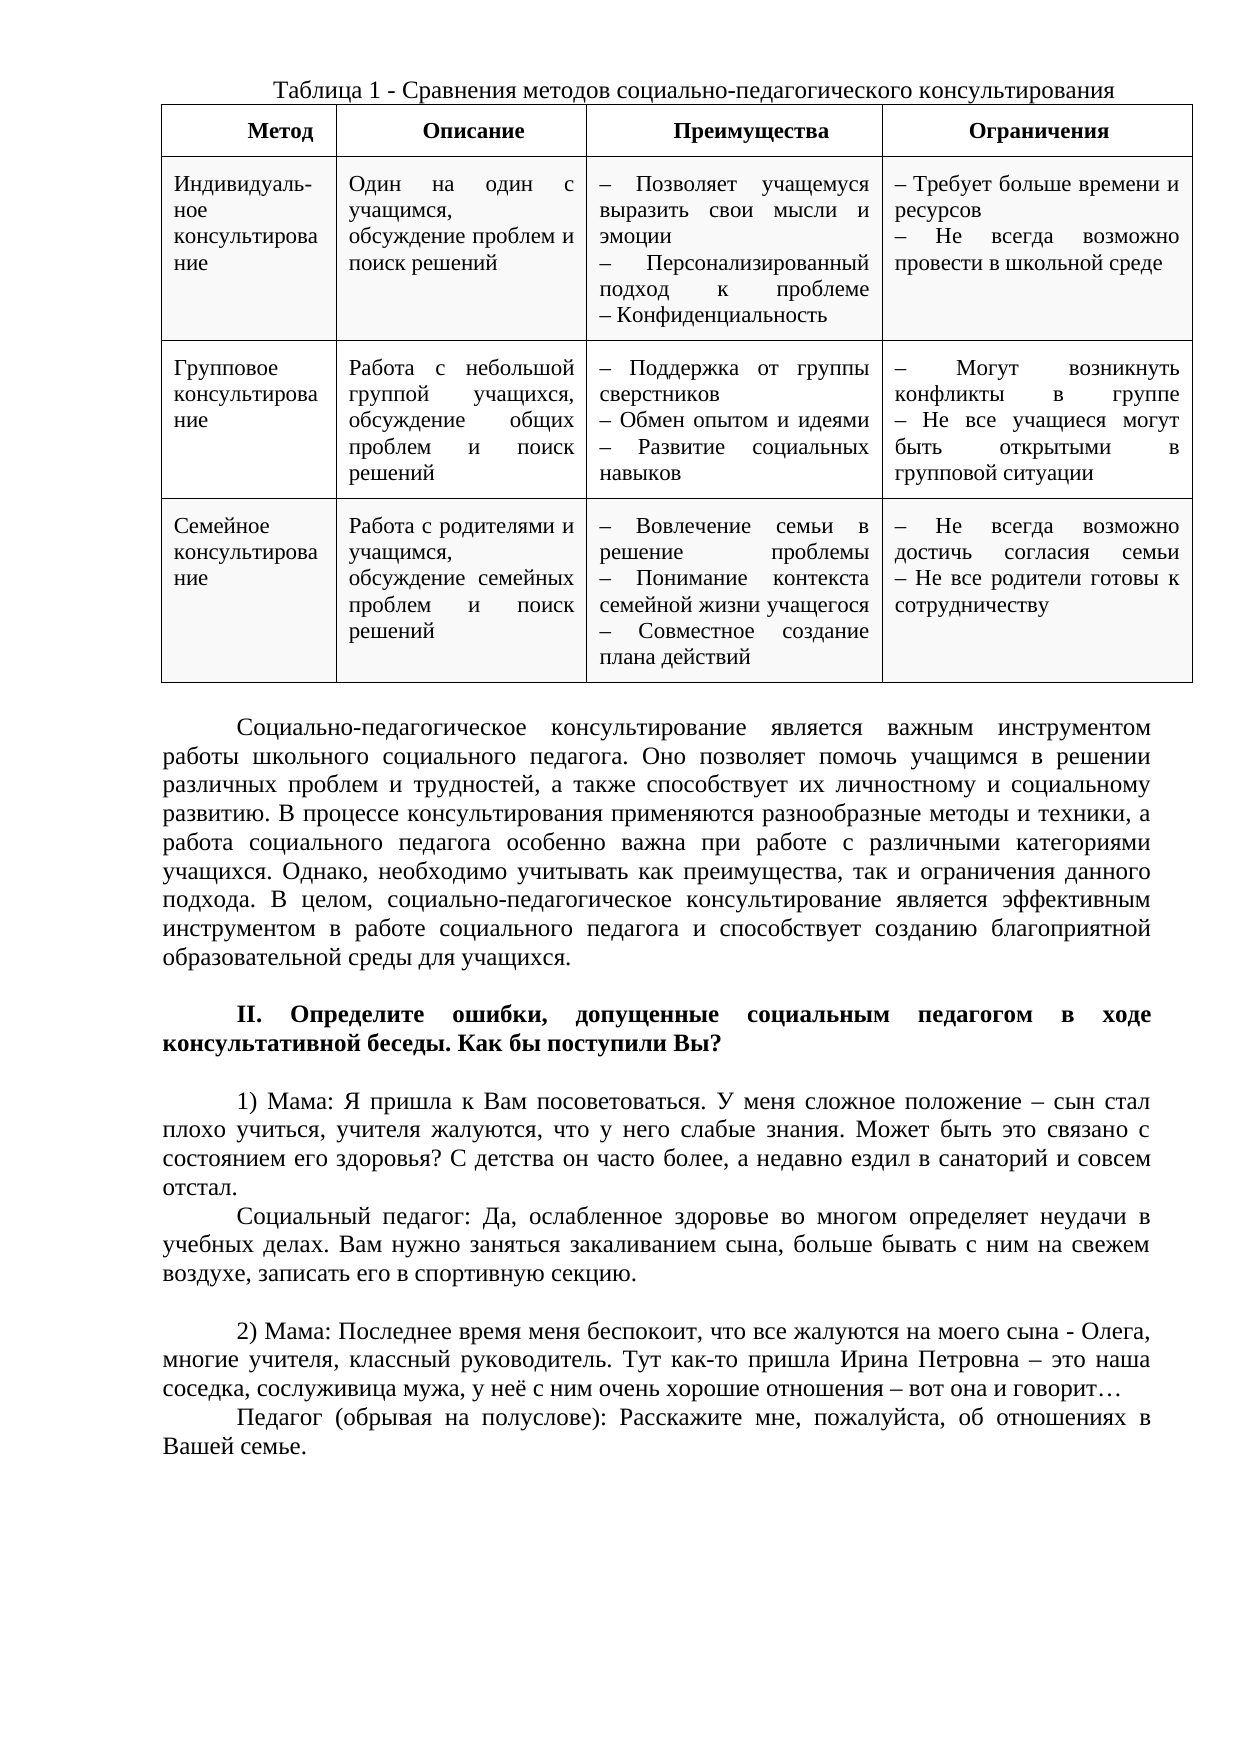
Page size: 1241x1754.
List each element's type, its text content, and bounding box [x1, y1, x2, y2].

text Социально-педагогическое консультирование является важным инструментом работы школьного социального педагога. Оно позволяет помочь учащимся в решении различных проблем и трудностей, а также способствует их личностному и социальному развитию. В процессе консультирования применяются разнообразные методы и техники, а работа социального педагога особенно важна при работе с различными категориями учащихся. Однако, необходимо учитывать как преимущества, так и ограничения данного подхода. В целом, социально-педагогическое консультирование является эффективным инструментом в работе социального педагога и способствует созданию благоприятной образовательной среды для учащихся. [162, 712, 1152, 971]
table_header Описание [337, 105, 586, 156]
table_cell – Не всегда возможно достичь согласия семьи – Не все родители готовы к сотрудничеству [883, 499, 1192, 682]
table_cell Индивидуаль-ное консультирование [162, 157, 336, 340]
table_cell – Могут возникнуть конфликты в группе – Не все учащиеся могут быть открытыми в групповой ситуации [883, 341, 1192, 498]
table_cell Один на один с учащимся, обсуждение проблем и поиск решений [337, 157, 586, 340]
table_cell Работа с родителями и учащимся, обсуждение семейных проблем и поиск решений [337, 499, 586, 682]
table_header Метод [162, 105, 336, 156]
table_cell Групповое консультирование [162, 341, 336, 498]
text Социальный педагог: Да, ослабленное здоровье во многом определяет неудачи в учебных делах. Вам нужно заняться закаливанием сына, больше бывать с ним на свежем воздухе, записать его в спортивную секцию. [162, 1201, 1152, 1287]
text 2) Мама: Последнее время меня беспокоит, что все жалуются на моего сына - Олега, многие учителя, классный руководитель. Тут как-то пришла Ирина Петровна – это наша соседка, сослуживица мужа, у неё с ним очень хорошие отношения – вот она и говорит… [162, 1316, 1152, 1402]
text 1) Мама: Я пришла к Вам посоветоваться. У меня сложное положение – сын стал плохо учиться, учителя жалуются, что у него слабые знания. Может быть это связано с состоянием его здоровья? С детства он часто более, а недавно ездил в санаторий и совсем отстал. [162, 1086, 1152, 1201]
table_cell Семейное консультирование [162, 499, 336, 682]
table_cell – Требует больше времени и ресурсов – Не всегда возможно провести в школьной среде [883, 157, 1192, 340]
table_header Ограничения [883, 105, 1192, 156]
table_header Преимущества [587, 105, 882, 156]
table_cell – Позволяет учащемуся выразить свои мысли и эмоции – Персонализированный подход к проблеме – Конфиденциальность [587, 157, 882, 340]
text Педагог (обрывая на полуслове): Расскажите мне, пожалуйста, об отношениях в Вашей семье. [162, 1402, 1152, 1459]
table_cell – Поддержка от группы сверстников – Обмен опытом и идеями – Развитие социальных навыков [587, 341, 882, 498]
table_cell Работа с небольшой группой учащихся, обсуждение общих проблем и поиск решений [337, 341, 586, 498]
table_cell – Вовлечение семьи в решение проблемы – Понимание контекста семейной жизни учащегося – Совместное создание плана действий [587, 499, 882, 682]
text II. Определите ошибки, допущенные социальным педагогом в ходе консультативной беседы. Как бы поступили Вы? [162, 999, 1152, 1057]
text Таблица 1 - Сравнения методов социально-педагогического консультирования [162, 75, 1152, 104]
